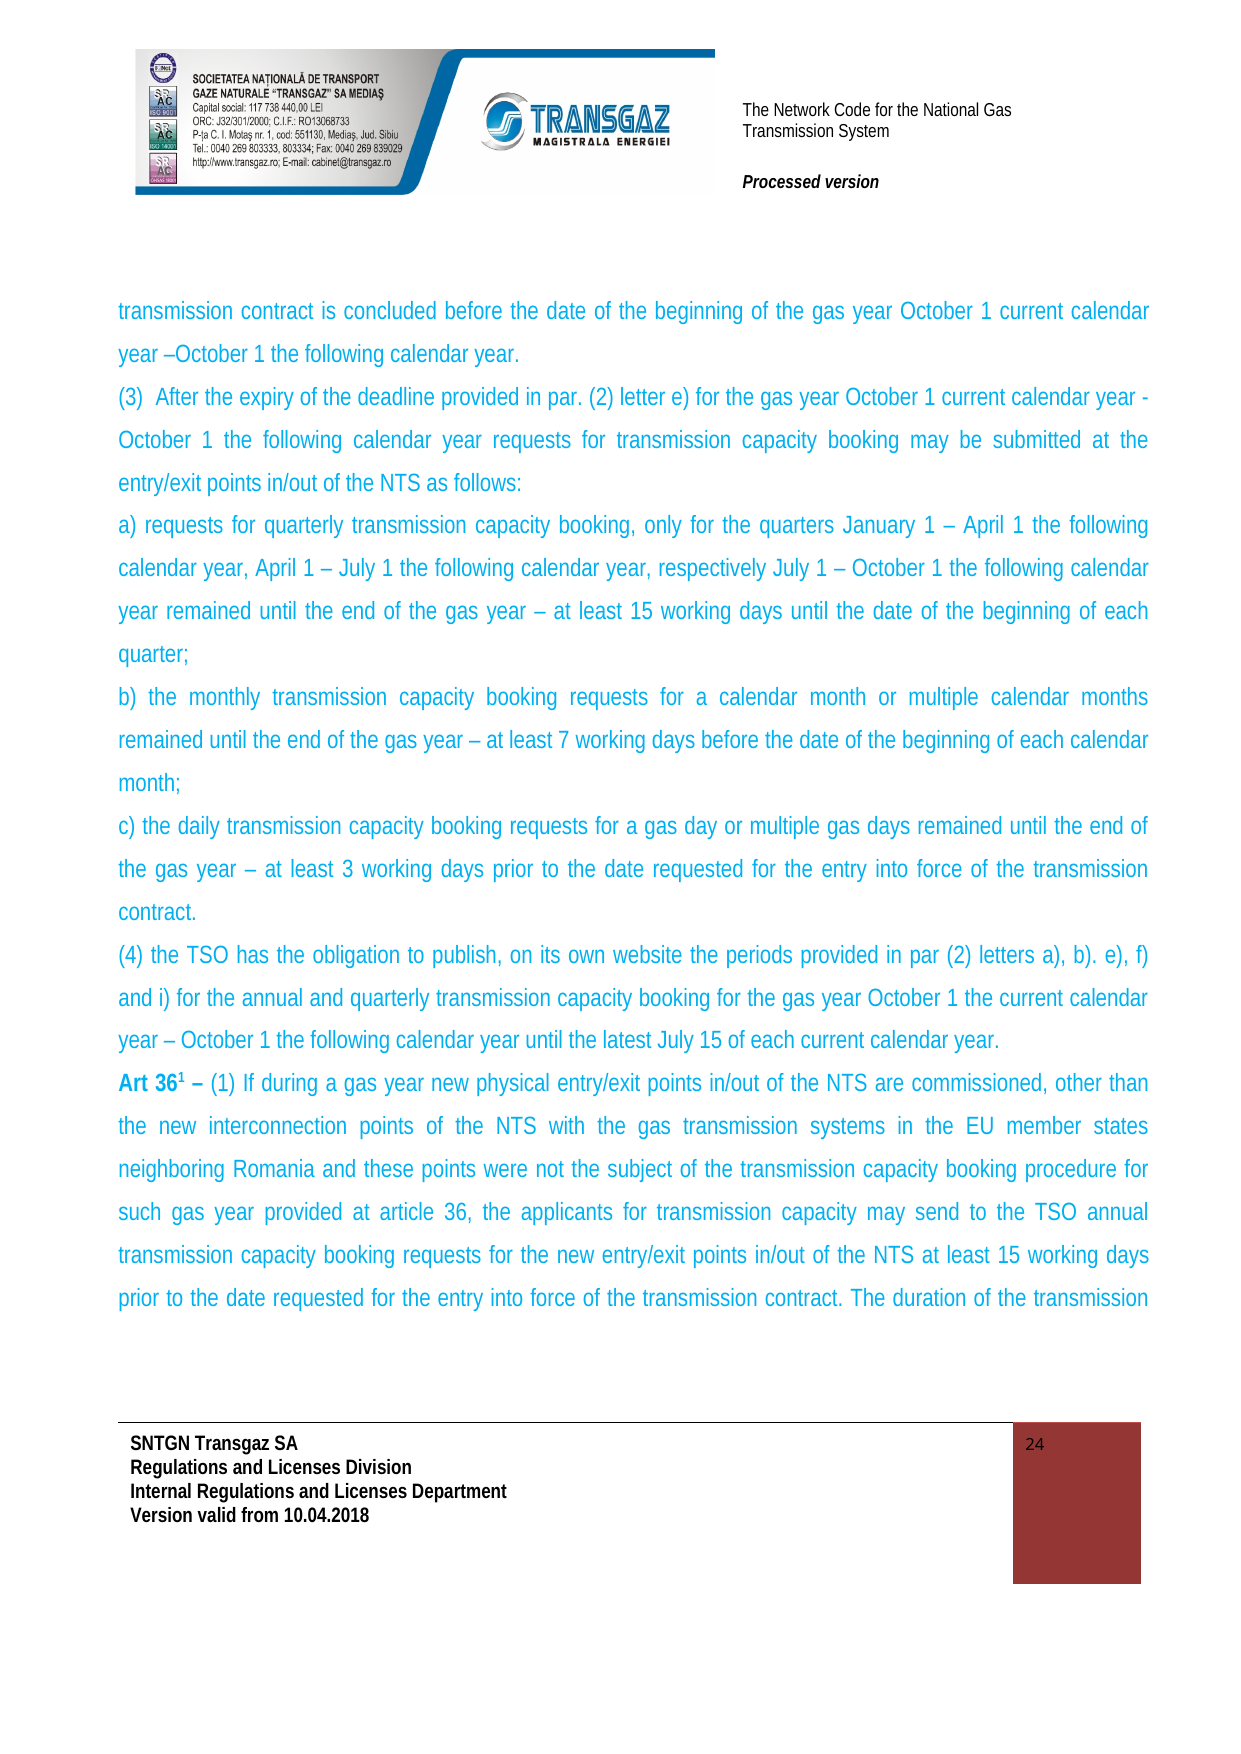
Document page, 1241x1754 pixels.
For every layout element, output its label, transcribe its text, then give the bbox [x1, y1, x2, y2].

text (3) After the expiry of the deadline provided in par. (2) letter e) for the gas year October 1 current calendar year - October 1 the following calendar year requests for transmission capacity booking may be submitted at the entry/exit points in/out of the NTS as follows: [118, 382, 1152, 496]
text (4) the TSO has the obligation to publish, on its own website the periods provided in par (2) letters a), b). e), f) and i) for the annual and quarterly transmission capacity booking for the gas year October 1 the current calendar year – October 1 the following calendar year until the latest July 15 of each current calendar year. [118, 940, 1152, 1054]
text a) requests for quarterly transmission capacity booking, only for the quarters January 1 – April 1 the following calendar year, April 1 – July 1 the following calendar year, respectively July 1 – October 1 the following calendar year remained until the end of the gas year – at least 15 working days until the date of the beginning of each quarter; [118, 511, 1152, 668]
text c) the daily transmission capacity booking requests for a gas day or multiple gas days remained until the end of the gas year – at least 3 working days prior to the date requested for the entry into force of the transmission contract. [118, 811, 1152, 925]
text b) the monthly transmission capacity booking requests for a calendar month or multiple calendar months remained until the end of the gas year – at least 7 working days before the date of the beginning of each calendar month; [118, 682, 1152, 797]
picture [135, 49, 715, 195]
